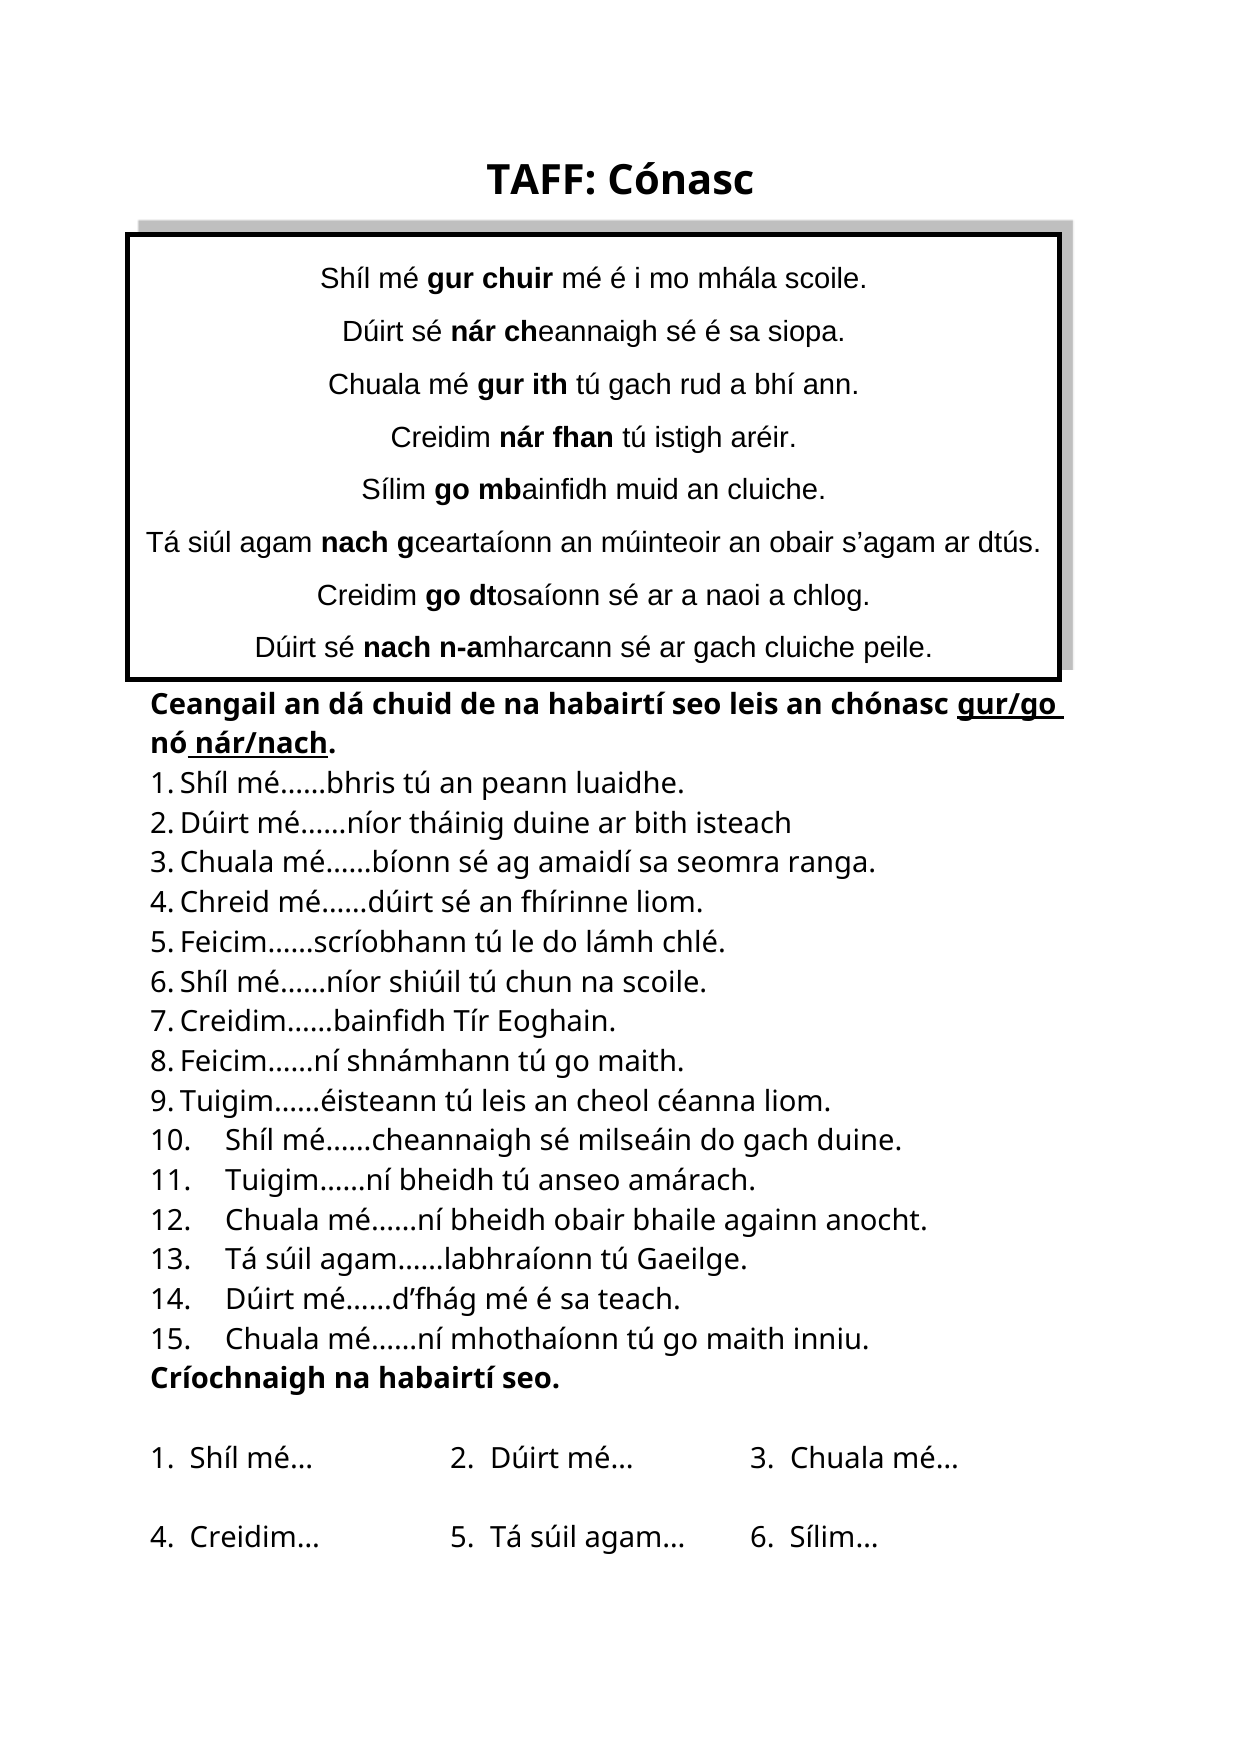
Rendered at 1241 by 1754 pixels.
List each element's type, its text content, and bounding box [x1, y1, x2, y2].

list Shíl mé……níor shiúil tú chun na scoile. [150, 961, 1090, 1001]
text Críochnaigh na habairtí seo. [150, 1358, 1090, 1397]
text Ceangail an dá chuid de na habairtí seo leis an chónasc gur/go nó nár/nach. [150, 683, 1090, 762]
list Chuala mé……ní mhothaíonn tú go maith inniu. [150, 1318, 1090, 1358]
list Shíl mé……bhris tú an peann luaidhe. [150, 762, 1090, 802]
list Tuigim……éisteann tú leis an cheol céanna liom. [150, 1080, 1090, 1119]
text TAFF: Cónasc [150, 150, 1090, 207]
list Feicim……ní shnámhann tú go maith. [150, 1040, 1090, 1080]
list Dúirt mé……d’fhág mé é sa teach. [150, 1278, 1090, 1318]
list Chuala mé……bíonn sé ag amaidí sa seomra ranga. [150, 842, 1090, 881]
list Shíl mé……cheannaigh sé milseáin do gach duine. [150, 1119, 1090, 1159]
list Feicim……scríobhann tú le do lámh chlé. [150, 921, 1090, 961]
text 1. Shíl mé… 2. Dúirt mé… 3. Chuala mé… [150, 1437, 1090, 1477]
list Tuigim……ní bheidh tú anseo amárach. [150, 1159, 1090, 1199]
list Dúirt mé……níor tháinig duine ar bith isteach [150, 802, 1090, 842]
list Creidim……bainfidh Tír Eoghain. [150, 1001, 1090, 1040]
list Chreid mé……dúirt sé an fhírinne liom. [150, 881, 1090, 921]
text 4. Creidim… 5. Tá súil agam… 6. Sílim… [150, 1516, 1090, 1556]
list Tá súil agam……labhraíonn tú Gaeilge. [150, 1239, 1090, 1278]
list Chuala mé……ní bheidh obair bhaile againn anocht. [150, 1199, 1090, 1239]
